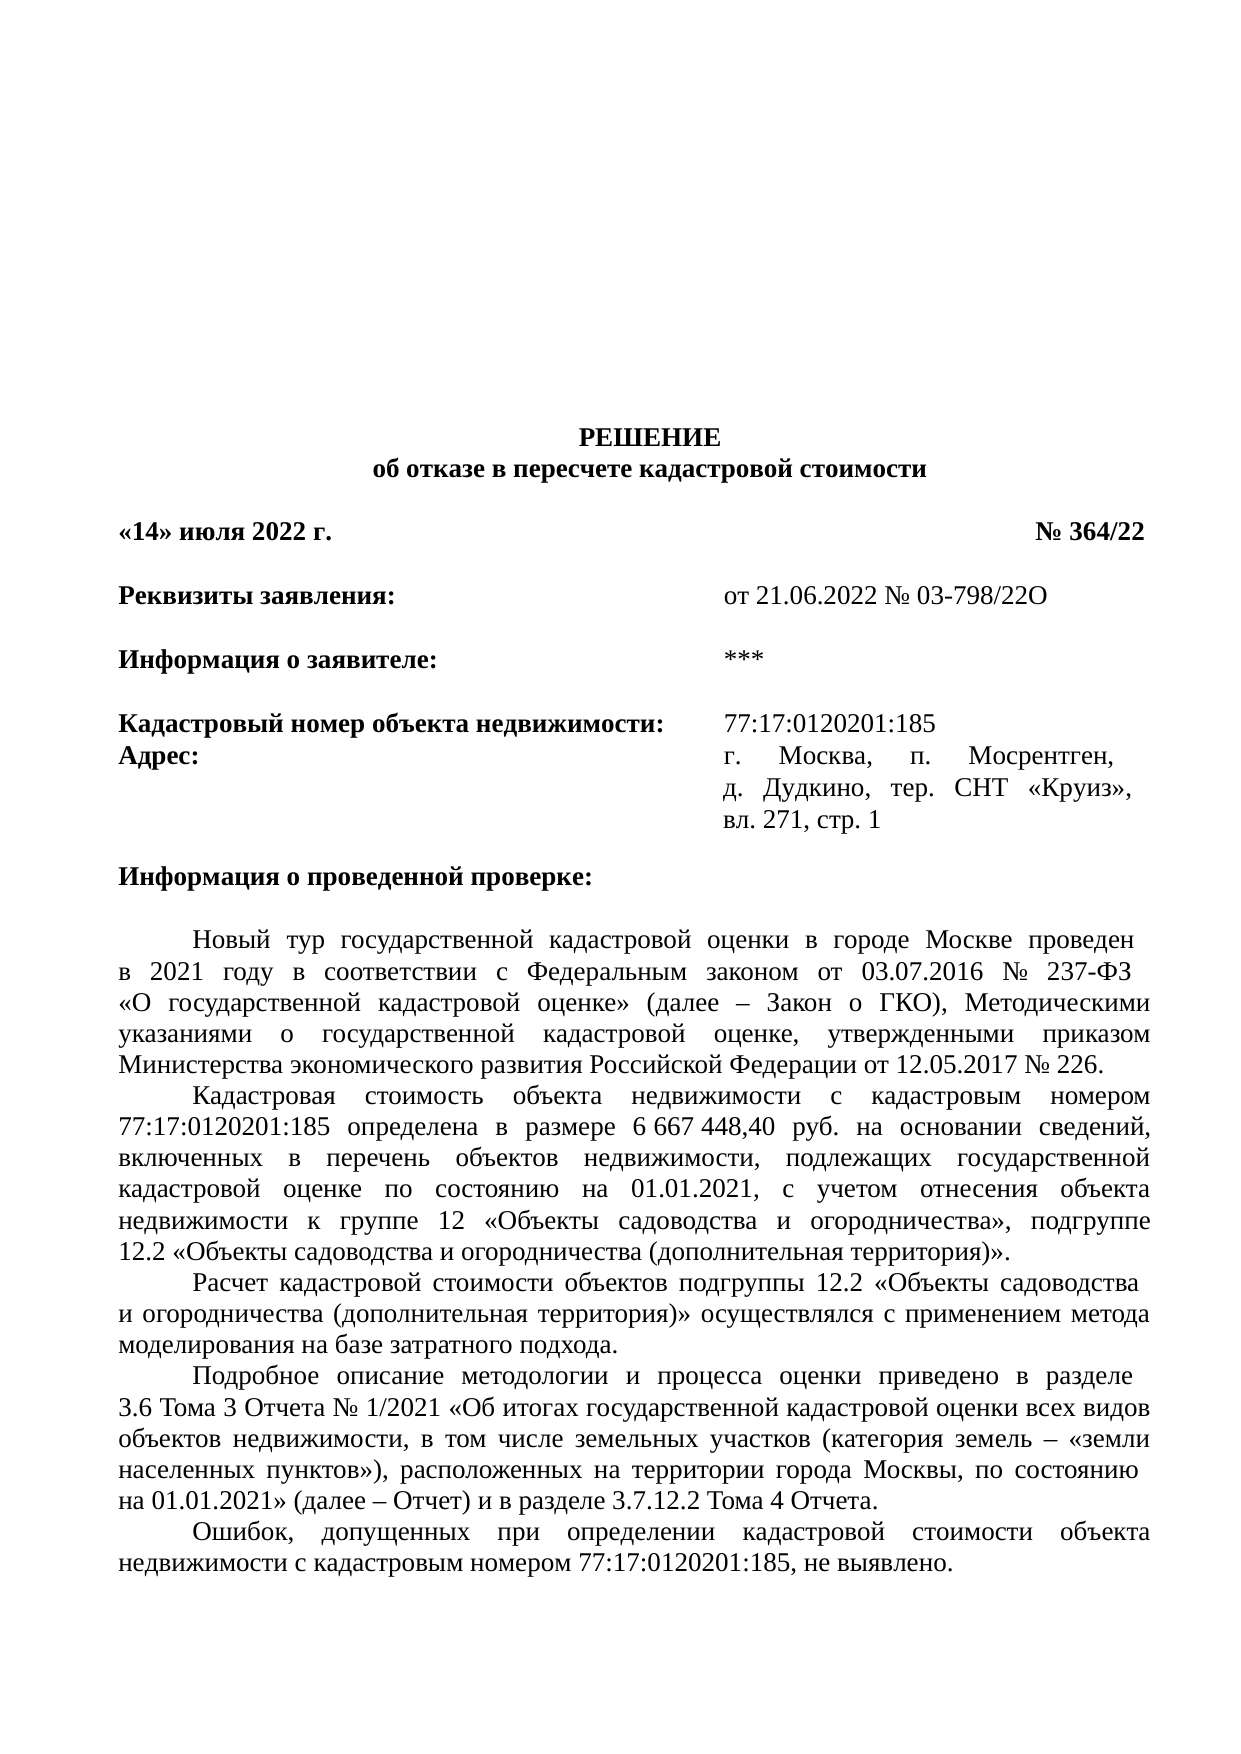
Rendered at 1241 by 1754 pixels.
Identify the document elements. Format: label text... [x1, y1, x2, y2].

text об отказе в пересчете кадастровой стоимости [148, 452, 1152, 483]
text РЕШЕНИЕ [148, 421, 1152, 452]
text Реквизиты заявления: от 21.06.2022 № 03-798/22О [118, 579, 1152, 611]
text Новый тур государственной кадастровой оценки в городе Москве проведен в 2021 году в соответствии с Федеральным законом от 03.07.2016 № 237-ФЗ «О государственной кадастровой оценке» (далее – Закон о ГКО), Методическими указаниями о государственной кадастровой оценке, утвержденными приказом Министерства экономического развития Российской Федерации от 12.05.2017 № 226. [118, 923, 1152, 1079]
text Подробное описание методологии и процесса оценки приведено в разделе 3.6 Тома 3 Отчета № 1/2021 «Об итогах государственной кадастровой оценки всех видов объектов недвижимости, в том числе земельных участков (категория земель – «земли населенных пунктов»), расположенных на территории города Москвы, по состоянию на 01.01.2021» (далее – Отчет) и в разделе 3.7.12.2 Тома 4 Отчета. [118, 1359, 1152, 1515]
text Кадастровая стоимость объекта недвижимости с кадастровым номером 77:17:0120201:185 определена в размере 6 667 448,40 руб. на основании сведений, включенных в перечень объектов недвижимости, подлежащих государственной кадастровой оценке по состоянию на 01.01.2021, с учетом отнесения объекта недвижимости к группе 12 «Объекты садоводства и огородничества», подгруппе 12.2 «Объекты садоводства и огородничества (дополнительная территория)». [118, 1079, 1152, 1266]
text Ошибок, допущенных при определении кадастровой стоимости объекта недвижимости с кадастровым номером 77:17:0120201:185, не выявлено. [118, 1515, 1152, 1577]
text Информация о заявителе: *** [118, 643, 1152, 674]
text Кадастровый номер объекта недвижимости: 77:17:0120201:185 [118, 707, 1152, 738]
text Расчет кадастровой стоимости объектов подгруппы 12.2 «Объекты садоводства и огородничества (дополнительная территория)» осуществлялся с применением метода моделирования на базе затратного подхода. [118, 1266, 1152, 1359]
text «14» июля 2022 г. № 364/22 [118, 516, 1152, 547]
text Адрес: г. Москва, п. Мосрентген, д. Дудкино, тер. СНТ «Круиз», вл. 271, стр. 1 [118, 739, 1152, 834]
text Информация о проведенной проверке: [118, 860, 1152, 891]
